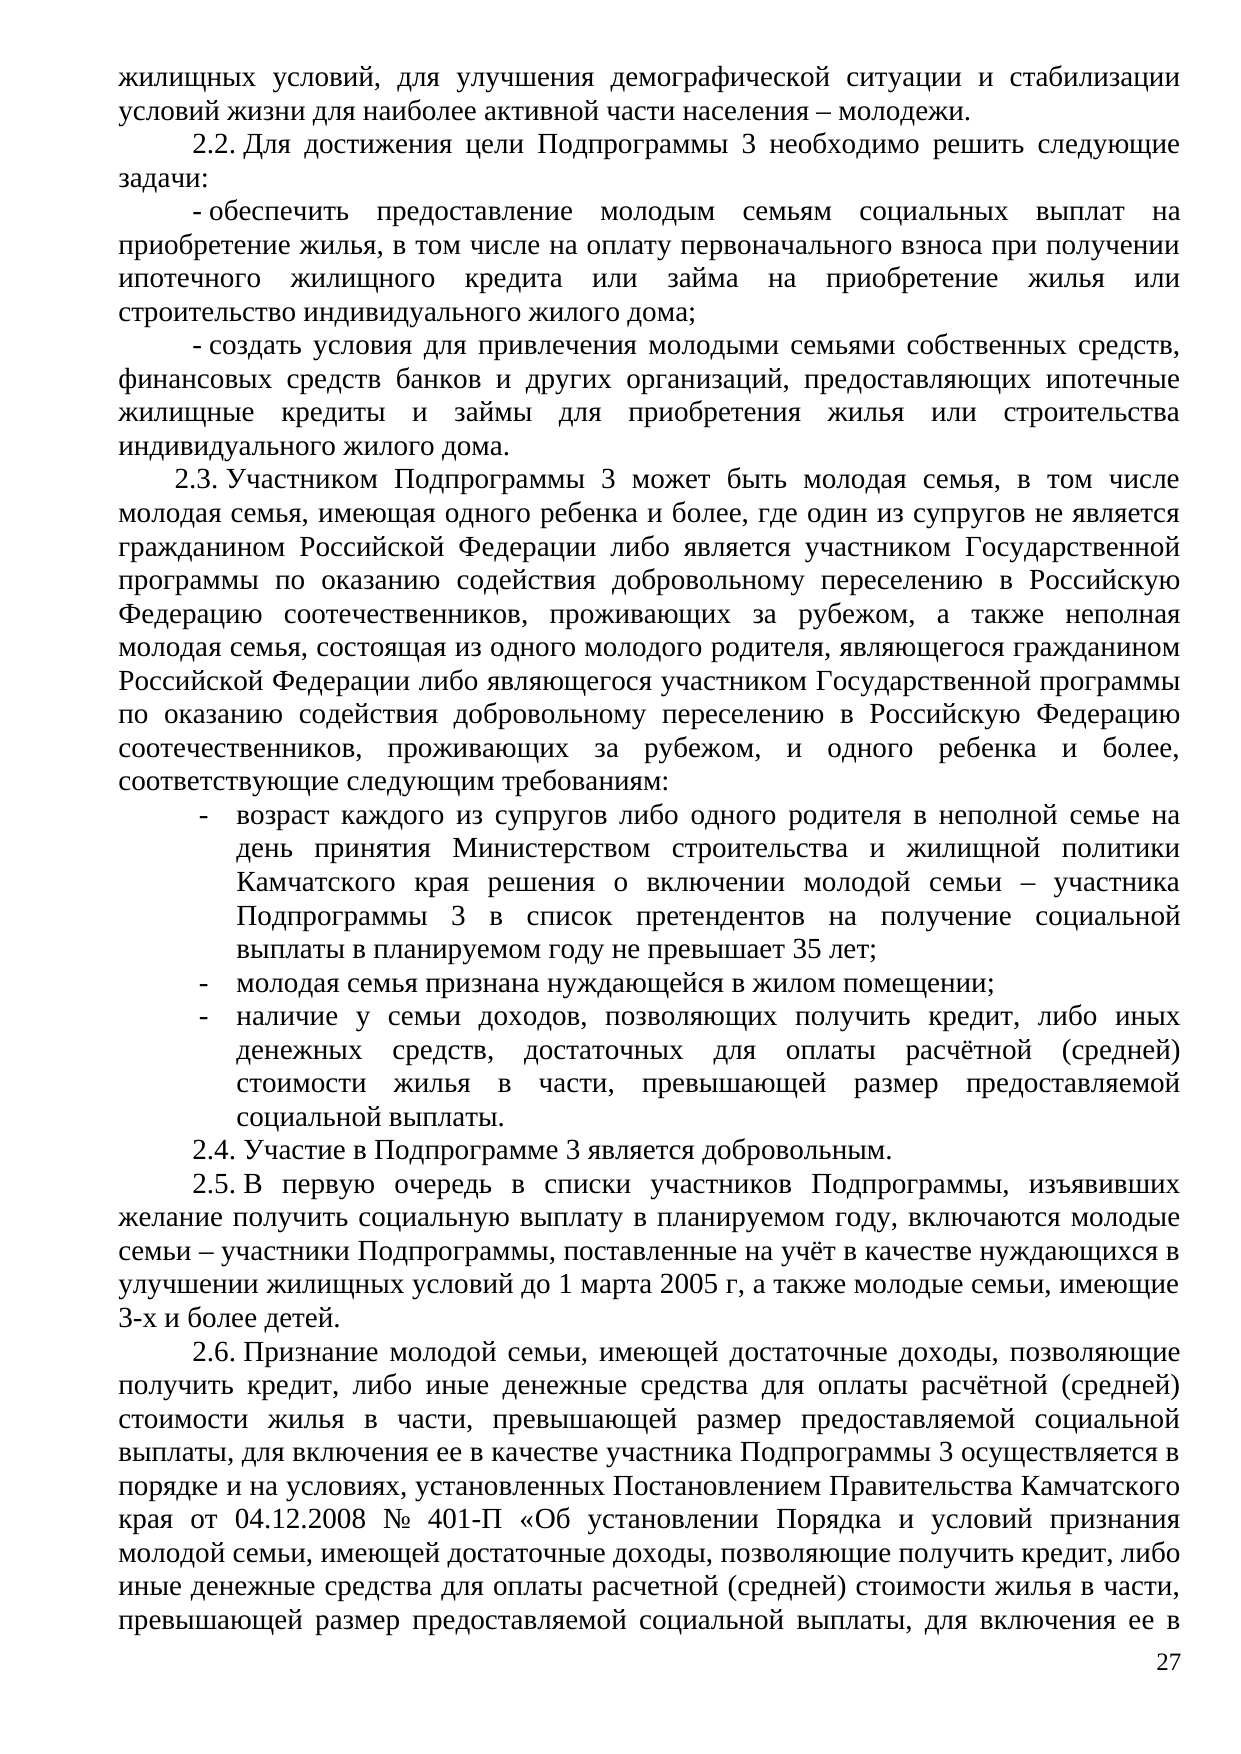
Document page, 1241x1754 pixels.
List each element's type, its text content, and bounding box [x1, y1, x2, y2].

text 2.3. Участником Подпрограммы 3 может быть молодая семья, в том числе молодая семья, имеющая одного ребенка и более, где один из супругов не является гражданином Российской Федерации либо является участником Государственной программы по оказанию содействия добровольному переселению в Российскую Федерацию соотечественников, проживающих за рубежом, а также неполная молодая семья, состоящая из одного молодого родителя, являющегося гражданином Российской Федерации либо являющегося участником Государственной программы по оказанию содействия добровольному переселению в Российскую Федерацию соотечественников, проживающих за рубежом, и одного ребенка и более, соответствующие следующим требованиям: [118, 462, 1181, 797]
list молодая семья признана нуждающейся в жилом помещении; [199, 965, 1181, 998]
list возраст каждого из супругов либо одного родителя в неполной семье на день принятия Министерством строительства и жилищной политики Камчатского края решения о включении молодой семьи – участника Подпрограммы 3 в список претендентов на получение социальной выплаты в планируемом году не превышает 35 лет; [199, 797, 1181, 965]
text - обеспечить предоставление молодым семьям социальных выплат на приобретение жилья, в том числе на оплату первоначального взноса при получении ипотечного жилищного кредита или займа на приобретение жилья или строительство индивидуального жилого дома; [118, 193, 1181, 327]
text - создать условия для привлечения молодыми семьями собственных средств, финансовых средств банков и других организаций, предоставляющих ипотечные жилищные кредиты и займы для приобретения жилья или строительства индивидуального жилого дома. [118, 327, 1181, 462]
text 2.2. Для достижения цели Подпрограммы 3 необходимо решить следующие задачи: [118, 126, 1181, 193]
list наличие у семьи доходов, позволяющих получить кредит, либо иных денежных средств, достаточных для оплаты расчётной (средней) стоимости жилья в части, превышающей размер предоставляемой социальной выплаты. [199, 998, 1181, 1132]
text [118, 59, 1181, 126]
text 2.5. В первую очередь в списки участников Подпрограммы, изъявивших желание получить социальную выплату в планируемом году, включаются молодые семьи – участники Подпрограммы, поставленные на учёт в качестве нуждающихся в улучшении жилищных условий до 1 марта 2005 г, а также молодые семьи, имеющие 3-х и более детей. [118, 1166, 1181, 1334]
text 2.4. Участие в Подпрограмме 3 является добровольным. [118, 1132, 1181, 1166]
